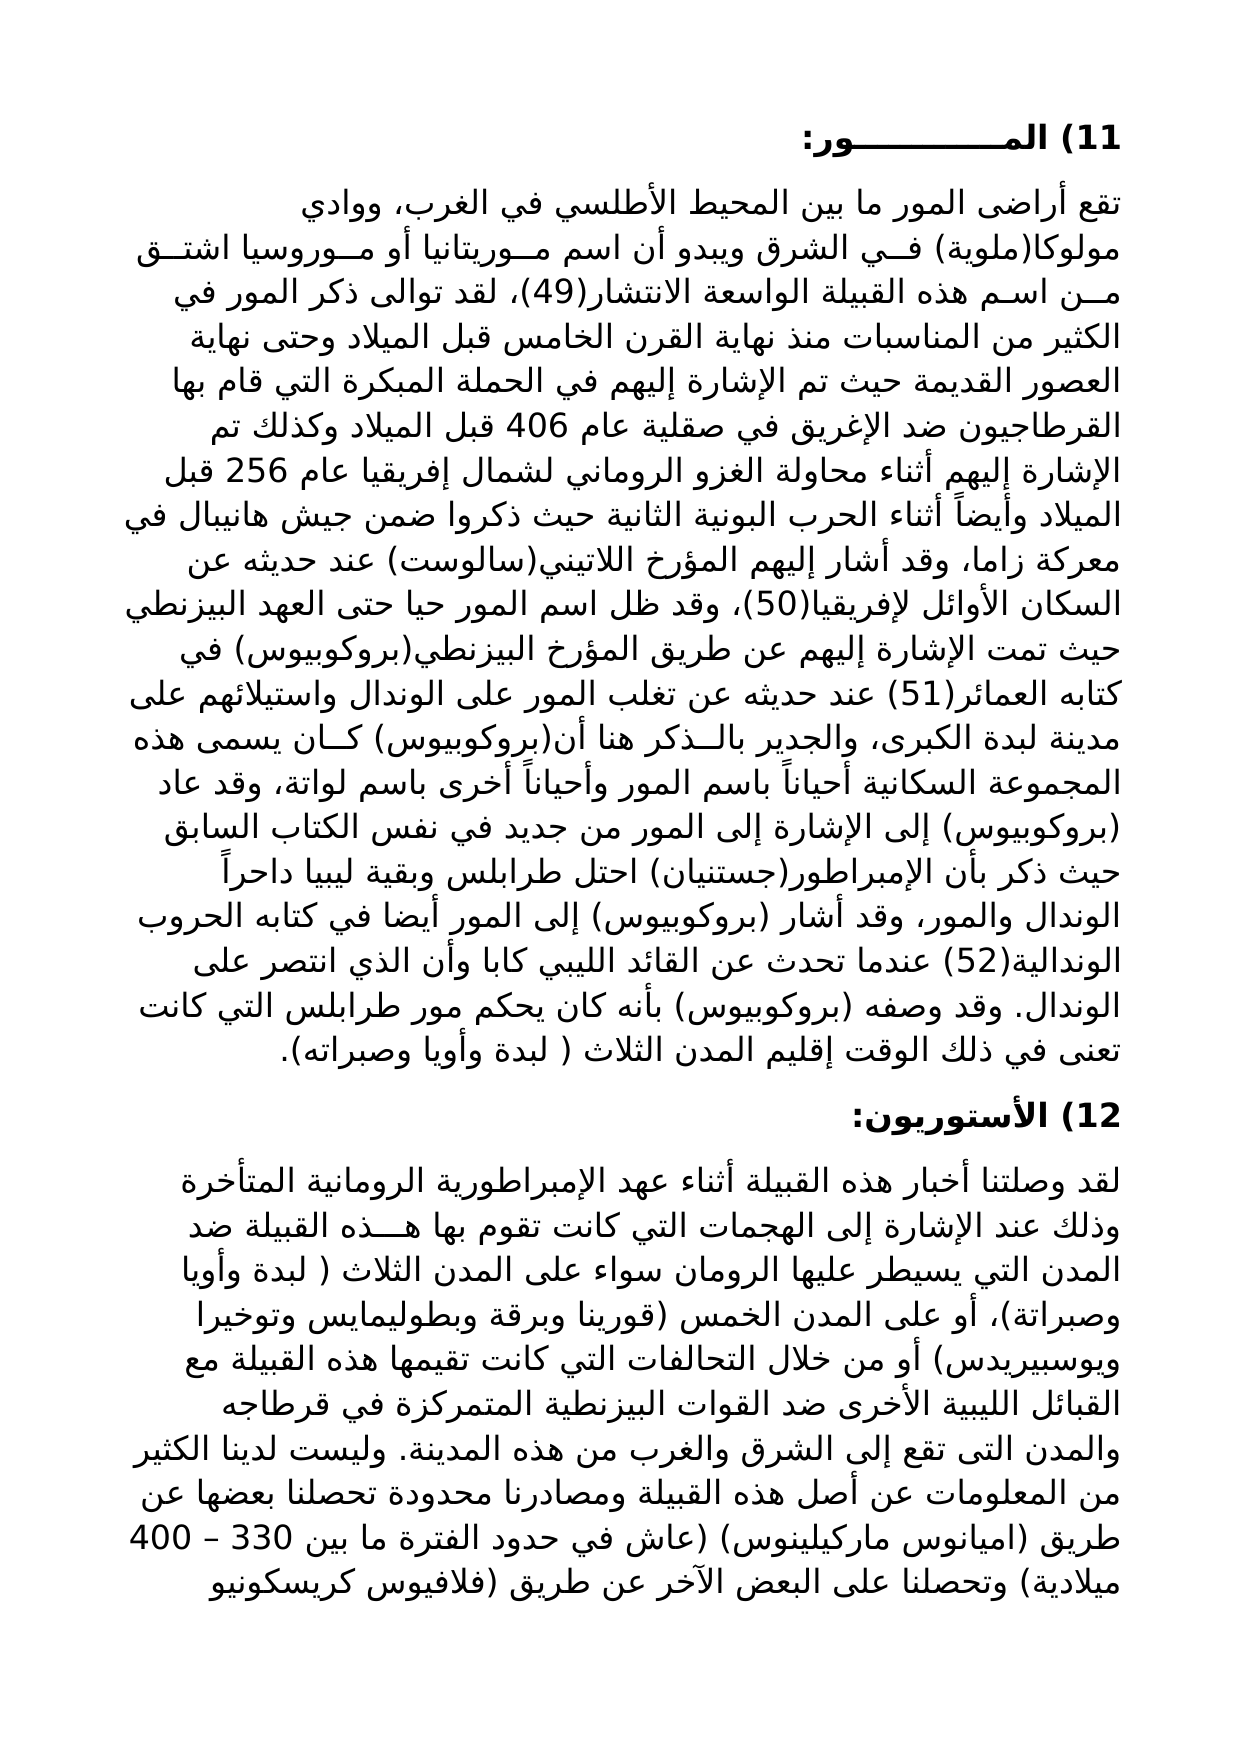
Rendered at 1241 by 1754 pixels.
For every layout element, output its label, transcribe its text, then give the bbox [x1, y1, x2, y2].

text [118, 1161, 1122, 1602]
text تقع أراضى المور ما بين المحيط الأطلسي في الغرب، ووادي مولوكا(ملوية) فــي الشرق ويبدو أن اسم مــوريتانيا أو مــوروسيا اشتــق مــن اسـم هذه القبيلة الواسعة الانتشار(49)، لقد توالى ذكر المور في الكثير من المناسبات منذ نهاية القرن الخامس قبل الميلاد وحتى نهاية العصور القديمة حيث تم الإشارة إليهم في الحملة المبكرة التي قام بها القرطاجيون ضد الإغريق في صقلية عام 406 قبل الميلاد وكذلك تم الإشارة إليهم أثناء محاولة الغزو الروماني لشمال إفريقيا عام 256 قبل الميلاد وأيضاً أثناء الحرب البونية الثانية حيث ذكروا ضمن جيش هانيبال في معركة زاما، وقد أشار إليهم المؤرخ اللاتيني(سالوست) عند حديثه عن السكان الأوائل لإفريقيا(50)، وقد ظل اسم المور حيا حتى العهد البيزنطي حيث تمت الإشارة إليهم عن طريق المؤرخ البيزنطي(بروكوبيوس) في كتابه العمائر(51) عند حديثه عن تغلب المور على الوندال واستيلائهم على مدينة لبدة الكبرى، والجدير بالــذكر هنا أن(بروكوبيوس) كــان يسمى هذه المجموعة السكانية أحياناً باسم المور وأحياناً أخرى باسم لواتة، وقد عاد (بروكوبيوس) إلى الإشارة إلى المور من جديد في نفس الكتاب السابق حيث ذكر بأن الإمبراطور(جستنيان) احتل طرابلس وبقية ليبيا داحراً الوندال والمور، وقد أشار (بروكوبيوس) إلى المور أيضا في كتابه الحروب الوندالية(52) عندما تحدث عن القائد الليبي كابا وأن الذي انتصر على الوندال. وقد وصفه (بروكوبيوس) بأنه كان يحكم مور طرابلس التي كانت تعنى في ذلك الوقت إقليم المدن الثلاث ( لبدة وأويا وصبراته). [118, 183, 1122, 1069]
text 12) الأستوريون: [118, 1096, 1122, 1135]
text 11) المـــــــــــــور: [118, 118, 1122, 157]
